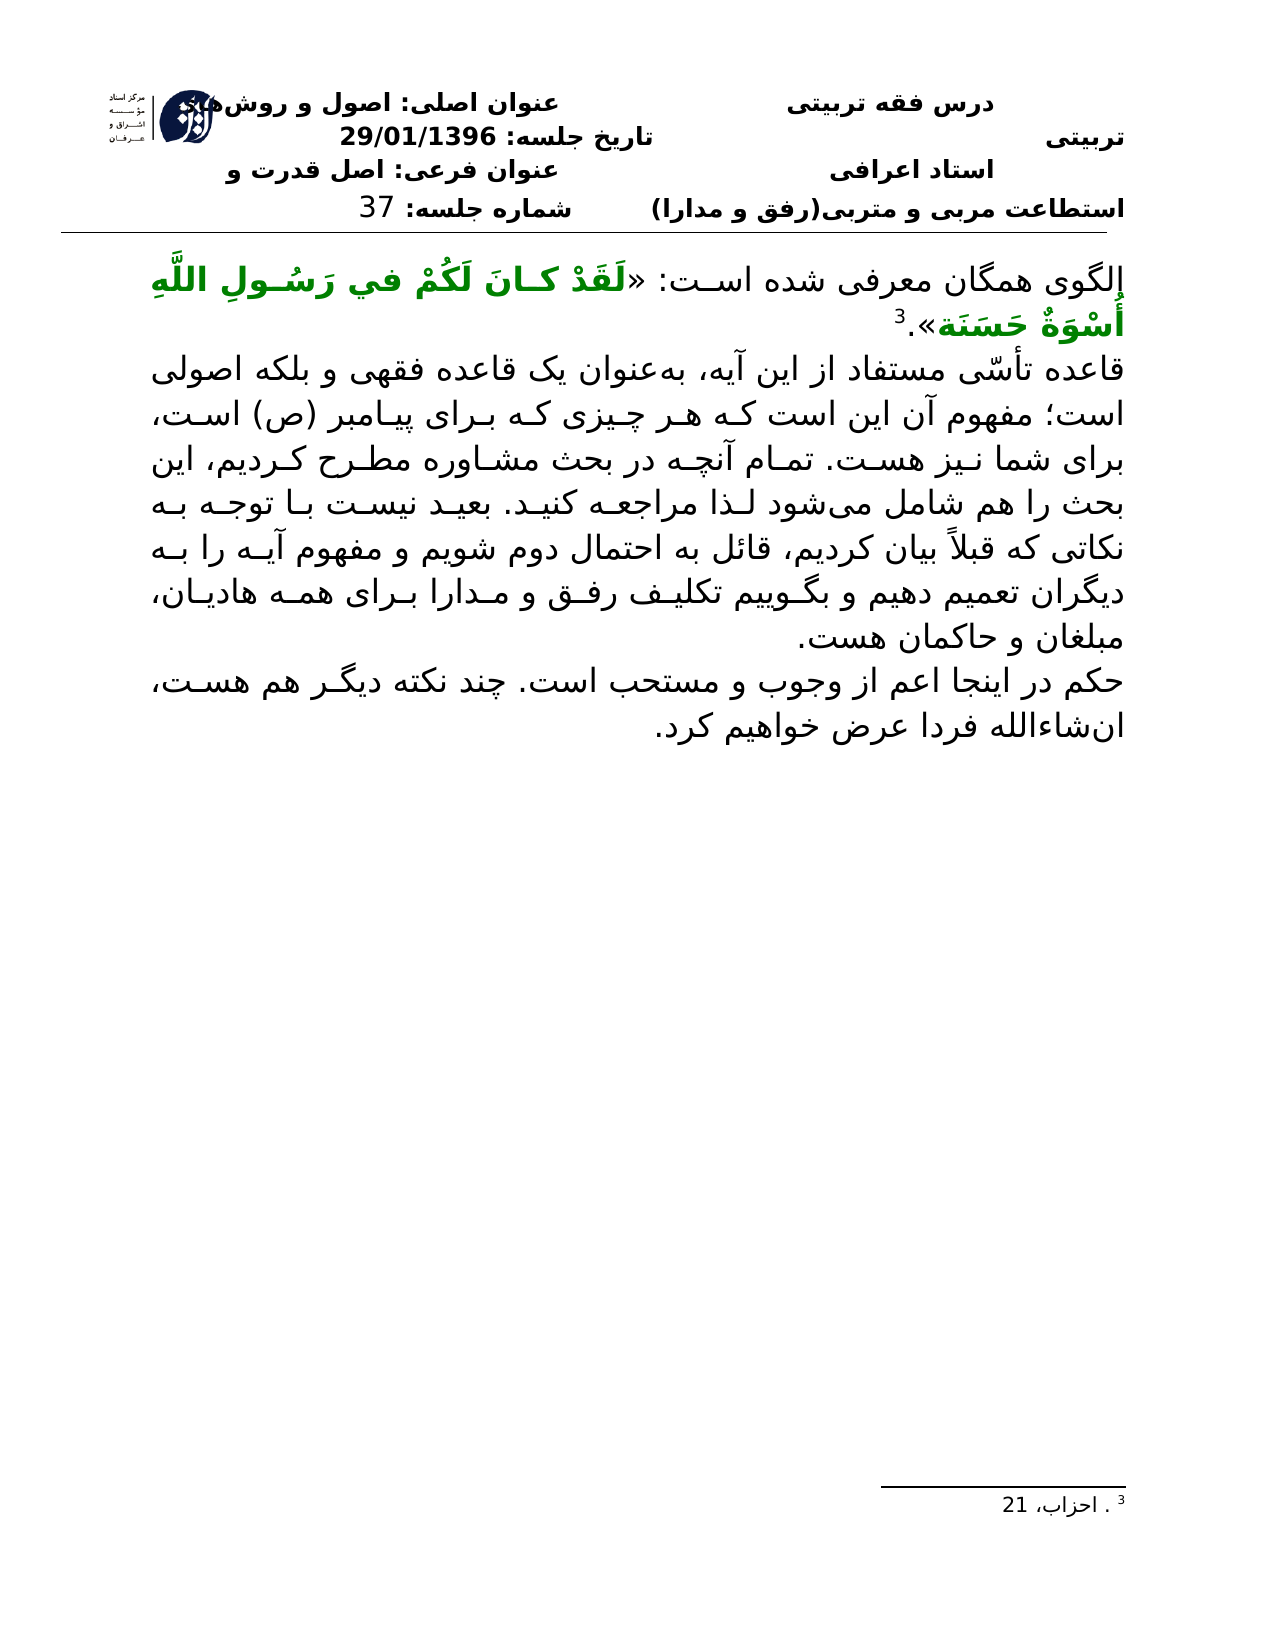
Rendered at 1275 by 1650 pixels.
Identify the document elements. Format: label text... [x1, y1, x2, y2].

text حکم در اینجا اعم از وجوب و مستحب است. چند نکته دیگر هم هست، ان‌شاء‌الله فردا عرض خواهیم کرد. [150, 662, 1125, 745]
picture [102, 86, 215, 146]
text قاعده تأسّی مستفاد از این آیه، به‌عنوان یک قاعده فقهی و بلکه اصولی است؛ مفهوم آن این است که هر چیزی که برای پیامبر (ص) است، برای شما نیز هست. تمام آنچه در بحث مشاوره مطرح کردیم، این بحث را هم شامل می‌شود لذا مراجعه کنید. بعید نیست با توجه به نکاتی که قبلاً بیان کردیم، قائل به احتمال دوم شویم و مفهوم آیه را به دیگران تعمیم دهیم و بگوییم تکلیف رفق و مدارا برای همه هادیان، مبلغان و حاکمان هست. [150, 350, 1125, 656]
